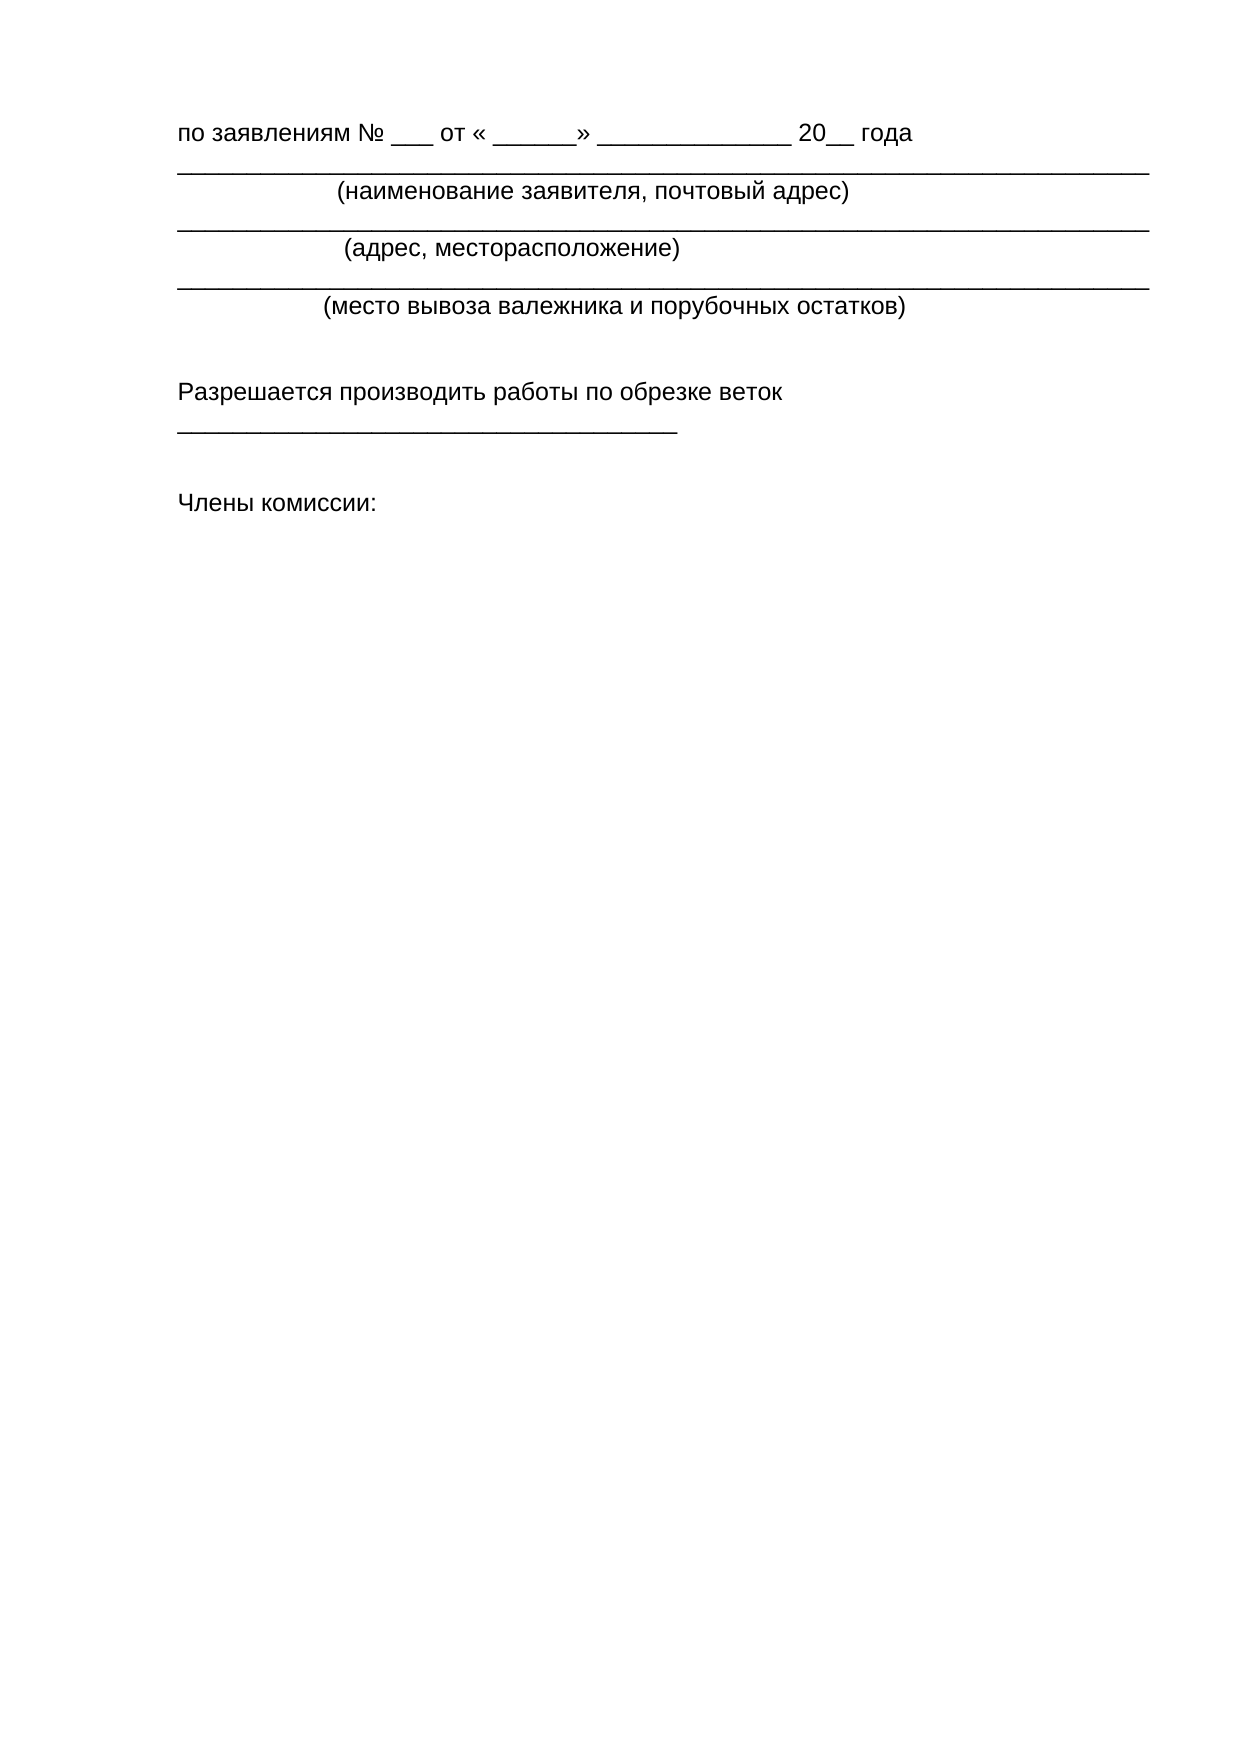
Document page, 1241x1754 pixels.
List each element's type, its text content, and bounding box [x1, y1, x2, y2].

text ______________________________________________________________________ [177, 262, 1152, 291]
text ______________________________________________________________________ [177, 147, 1152, 176]
text по заявлениям № ___ от « ______» ______________ 20__ года [177, 118, 1152, 147]
text ______________________________________________________________________ [177, 204, 1152, 233]
text (адрес, месторасположение) [177, 233, 1152, 262]
text (наименование заявителя, почтовый адрес) [177, 176, 1152, 204]
text Разрешается производить работы по обрезке веток ____________________________________ [177, 377, 1152, 434]
text (место вывоза валежника и порубочных остатков) [177, 291, 1152, 319]
text Члены комиссии: [177, 488, 1152, 517]
